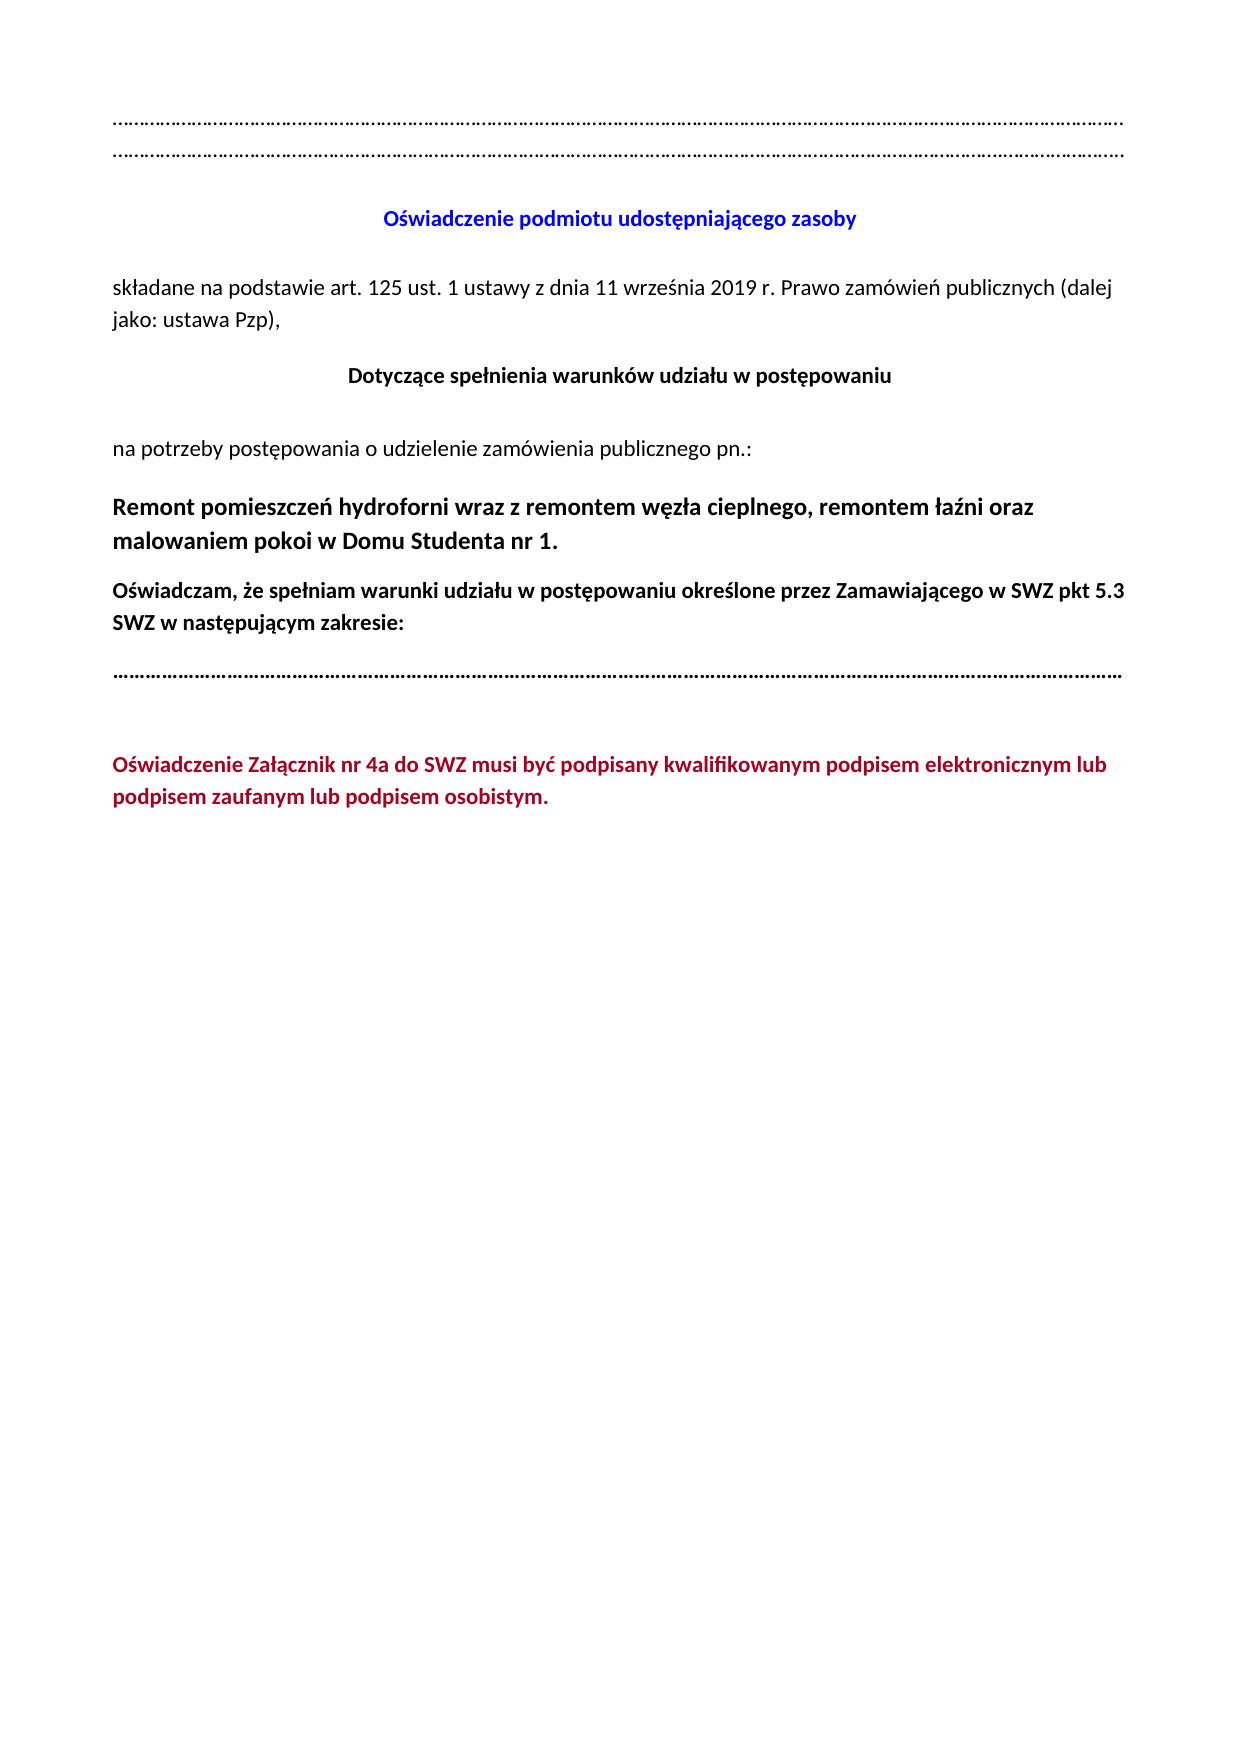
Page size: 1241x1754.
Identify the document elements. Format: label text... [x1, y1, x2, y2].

text na potrzeby postępowania o udzielenie zamówienia publicznego pn.: [112, 434, 1128, 462]
text Oświadczam, że spełniam warunki udziału w postępowaniu określone przez Zamawiającego w SWZ pkt 5.3 SWZ w następującym zakresie: [112, 577, 1128, 636]
text …………………………………………………………………………………………………………………………………………………………………… [112, 656, 1128, 684]
text Remont pomieszczeń hydroforni wraz z remontem węzła cieplnego, remontem łaźni oraz malowaniem pokoi w Domu Studenta nr 1. [112, 491, 1128, 556]
text ……………………………………………………………………………………………………………………………………………………………………………………………………………………………………………………………………………………………………………………………….………………….. [112, 103, 1128, 163]
text Oświadczenie podmiotu udostępniającego zasoby [112, 204, 1128, 232]
text Oświadczenie Załącznik nr 4a do SWZ musi być podpisany kwalifikowanym podpisem elektronicznym lub podpisem zaufanym lub podpisem osobistym. [112, 751, 1128, 810]
text Dotyczące spełnienia warunków udziału w postępowaniu [112, 361, 1128, 389]
text składane na podstawie art. 125 ust. 1 ustawy z dnia 11 września 2019 r. Prawo zamówień publicznych (dalej jako: ustawa Pzp), [112, 273, 1128, 333]
